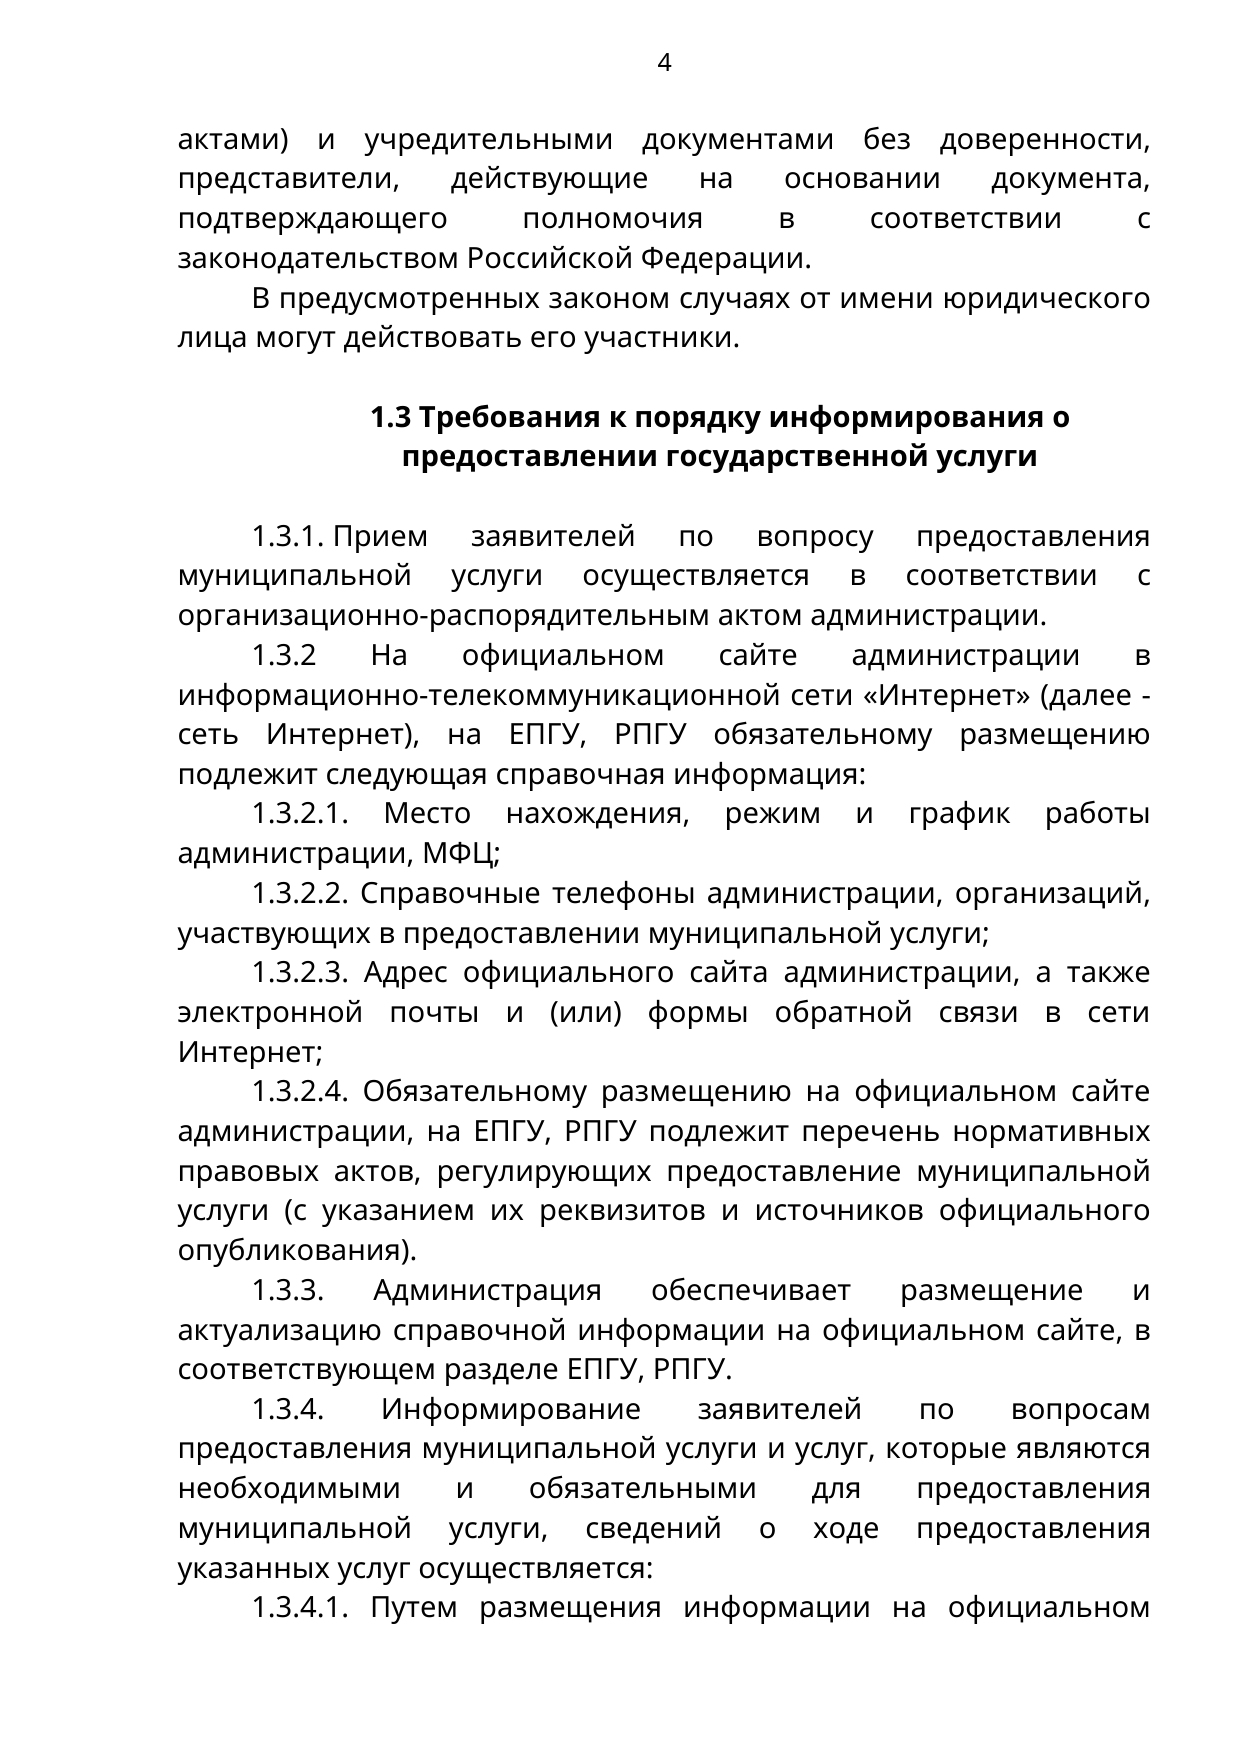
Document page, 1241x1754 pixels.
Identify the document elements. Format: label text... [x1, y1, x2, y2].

text 1.3.2 На официальном сайте администрации в информационно-телекоммуникационной сети «Интернет» (далее - сеть Интернет), на ЕПГУ, РПГУ обязательному размещению подлежит следующая справочная информация: [177, 634, 1152, 793]
text 1.3.3. Администрация обеспечивает размещение и актуализацию справочной информации на официальном сайте, в соответствующем разделе ЕПГУ, РПГУ. [177, 1269, 1152, 1388]
text 1.3.4. Информирование заявителей по вопросам предоставления муниципальной услуги и услуг, которые являются необходимыми и обязательными для предоставления муниципальной услуги, сведений о ходе предоставления указанных услуг осуществляется: [177, 1388, 1152, 1587]
list В предусмотренных законом случаях от имени юридического лица могут действовать его участники. [177, 277, 1152, 356]
text 1.3.2.3. Адрес официального сайта администрации, а также электронной почты и (или) формы обратной связи в сети Интернет; [177, 952, 1152, 1071]
text 1.3.2.2. Справочные телефоны администрации, организаций, участвующих в предоставлении муниципальной услуги; [177, 872, 1152, 952]
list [177, 118, 1152, 277]
list 1.3 Требования к порядку информирования о предоставлении государственной услуги [288, 396, 1152, 475]
text 1.3.2.1. Место нахождения, режим и график работы администрации, МФЦ; [177, 793, 1152, 872]
text 1.3.2.4. Обязательному размещению на официальном сайте администрации, на ЕПГУ, РПГУ подлежит перечень нормативных правовых актов, регулирующих предоставление муниципальной услуги (с указанием их реквизитов и источников официального опубликования). [177, 1071, 1152, 1269]
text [177, 1587, 1152, 1626]
text 1.3.1. Прием заявителей по вопросу предоставления муниципальной услуги осуществляется в соответствии с организационно-распорядительным актом администрации. [177, 515, 1152, 634]
